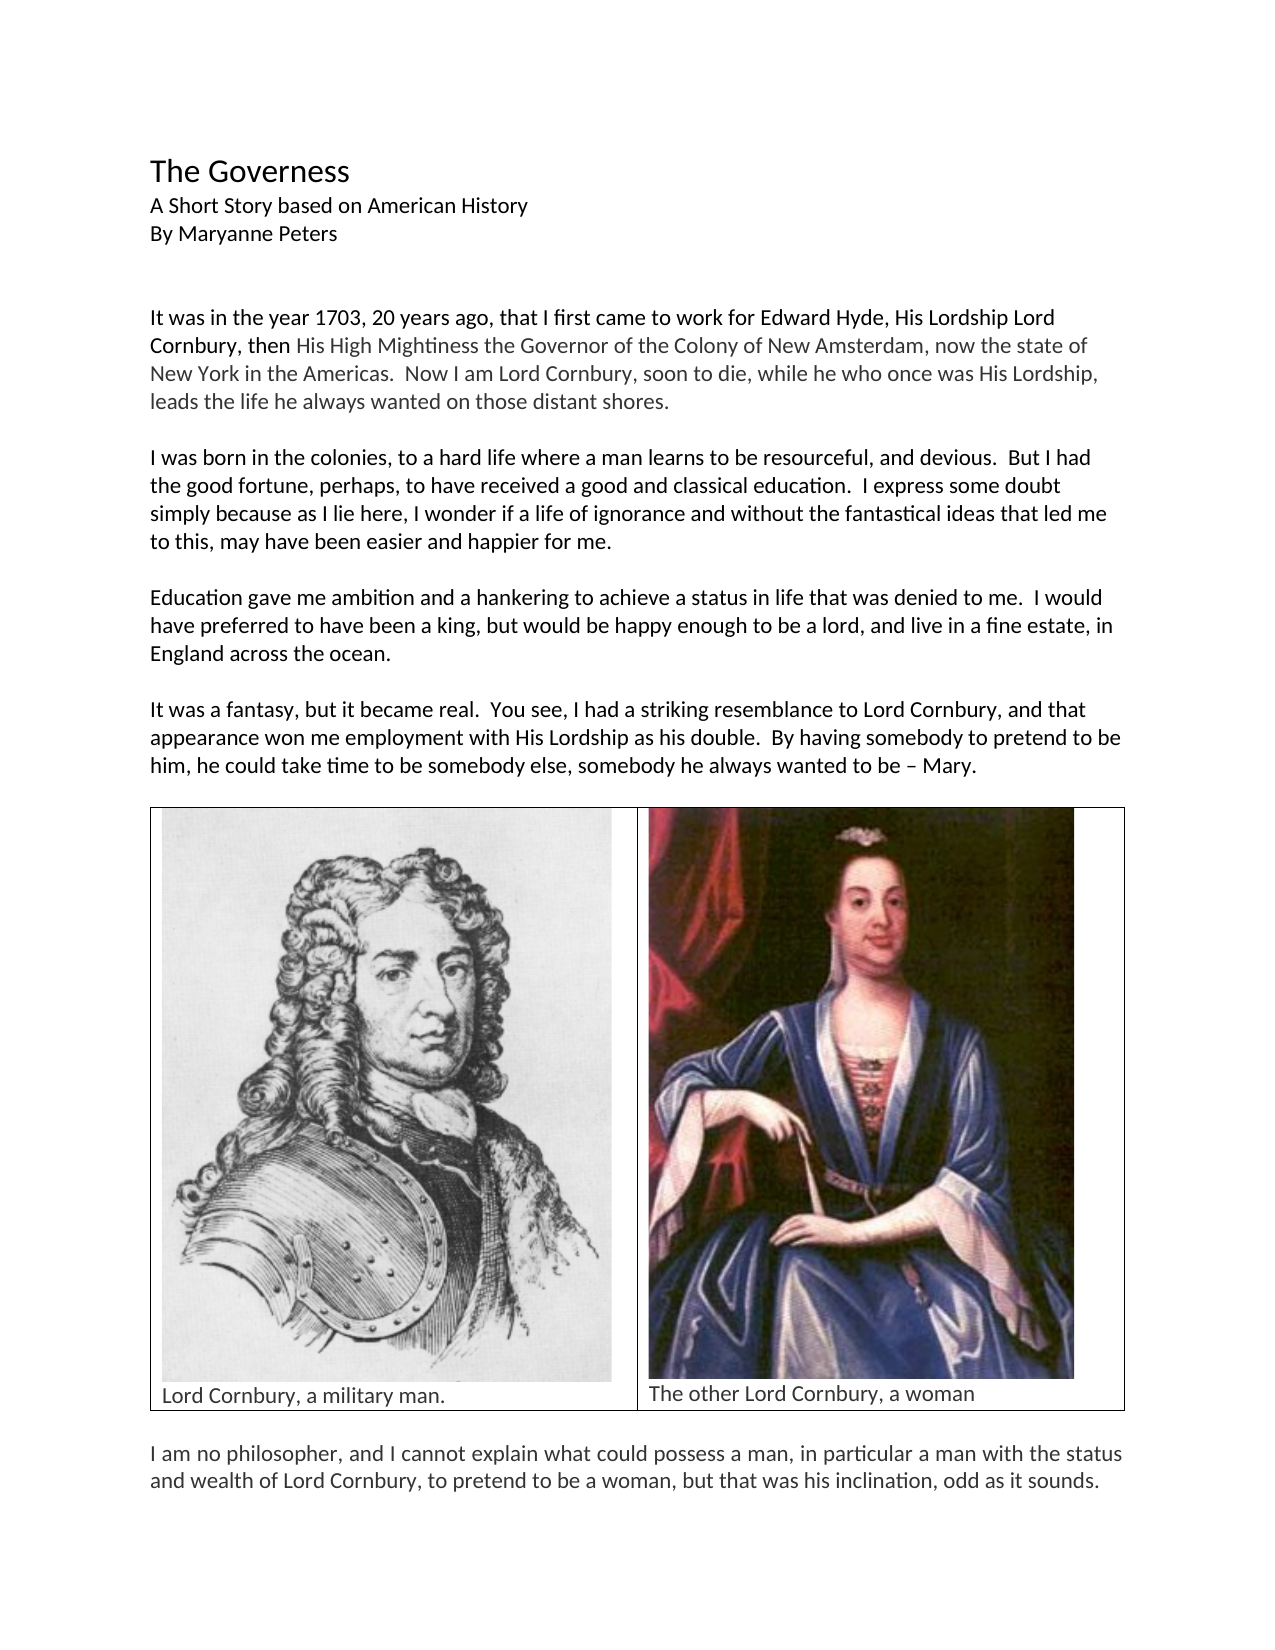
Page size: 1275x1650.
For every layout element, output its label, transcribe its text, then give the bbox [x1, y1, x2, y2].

table_header Lord Cornbury, a military man. [151, 808, 637, 1409]
text A Short Story based on American History [150, 191, 1125, 219]
text I am no philosopher, and I cannot explain what could possess a man, in particular a man with the status and wealth of Lord Cornbury, to pretend to be a woman, but that was his inclination, odd as it sounds. [150, 1439, 1125, 1495]
text I was born in the colonies, to a hard life where a man learns to be resourceful, and devious. But I had the good fortune, perhaps, to have received a good and classical education. I express some doubt simply because as I lie here, I wonder if a life of ignorance and without the fantastical ideas that led me to this, may have been easier and happier for me. [150, 443, 1125, 555]
picture [161, 808, 612, 1382]
text The Governess [150, 150, 1125, 191]
table_header The other Lord Cornbury, a woman [638, 808, 1124, 1409]
text By Maryanne Peters [150, 219, 1125, 247]
text It was a fantasy, but it became real. You see, I had a striking resemblance to Lord Cornbury, and that appearance won me employment with His Lordship as his double. By having somebody to pretend to be him, he could take time to be somebody else, somebody he always wanted to be – Mary. [150, 695, 1125, 779]
text It was in the year 1703, 20 years ago, that I first came to work for Edward Hyde, His Lordship Lord Cornbury, then His High Mightiness the Governor of the Colony of New Amsterdam, now the state of New York in the Americas. Now I am Lord Cornbury, soon to die, while he who once was His Lordship, leads the life he always wanted on those distant shores. [150, 303, 1125, 415]
picture [648, 808, 1075, 1379]
text Education gave me ambition and a hankering to achieve a status in life that was denied to me. I would have preferred to have been a king, but would be happy enough to be a lord, and live in a fine estate, in England across the ocean. [150, 583, 1125, 667]
